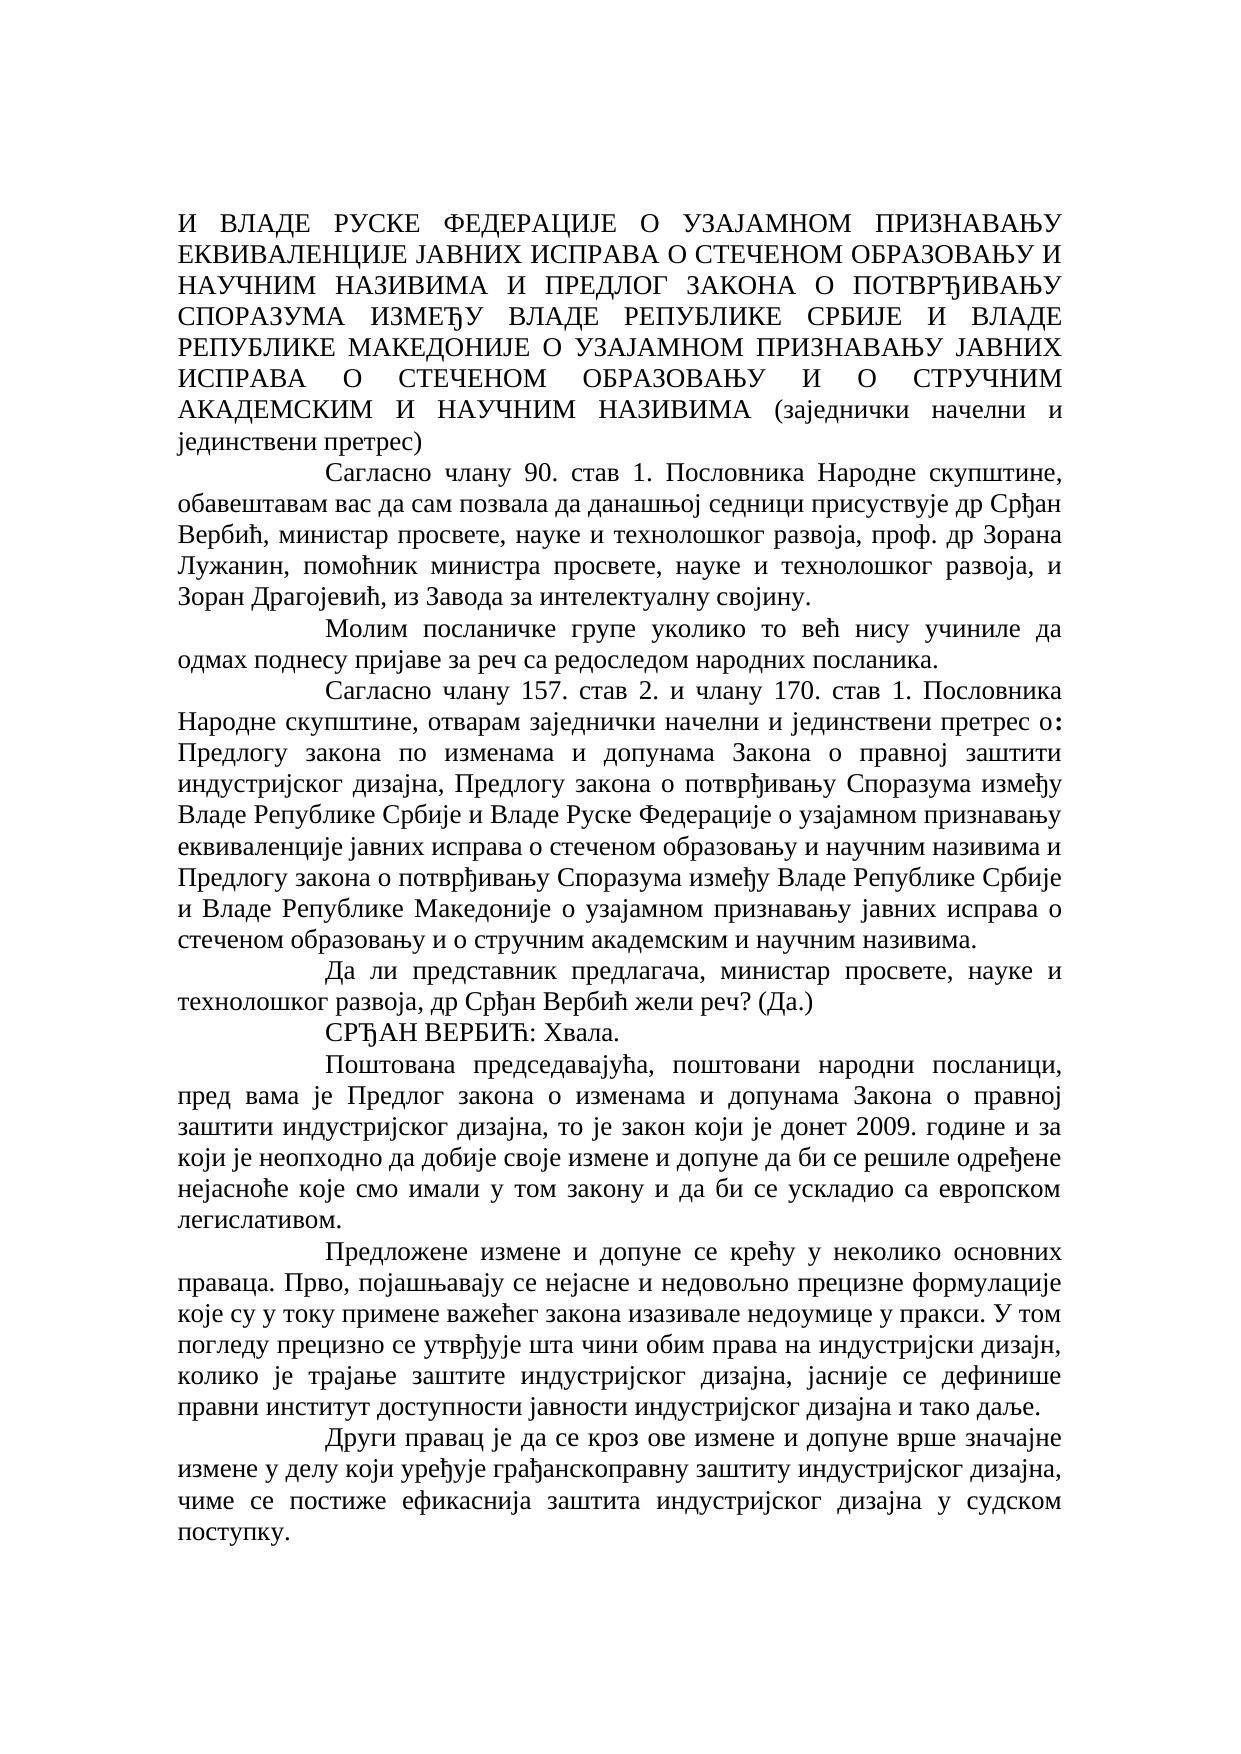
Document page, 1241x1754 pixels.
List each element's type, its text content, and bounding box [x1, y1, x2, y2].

text Предложене измене и допуне се крећу у неколико основних праваца. Прво, појашњавају се нејасне и недовољно прецизне формулације које су у току примене важећег закона изазивале недоумице у пракси. У том погледу прецизно се утврђује шта чини обим права на индустријски дизајн, колико је трајање заштите индустријског дизајна, јасније се дефинише правни институт доступности јавности индустријског дизајна и тако даље. [177, 1234, 1063, 1421]
text Поштована председавајућа, поштовани народни посланици, пред вама је Предлог закона о изменама и допунама Закона о правној заштити индустријског дизајна, то је закон који је донет 2009. године и за који је неопходно да добије своје измене и допуне да би се решиле одређене нејасноће које смо имали у том закону и да би се ускладио са европском легислативом. [177, 1048, 1063, 1234]
text Други правац је да се кроз ове измене и допуне врше значајне измене у делу који уређује грађанскоправну заштиту индустријског дизајна, чиме се постиже ефикаснија заштита индустријског дизајна у судском поступку. [177, 1421, 1063, 1546]
text Сагласно члану 90. став 1. Пословника Народне скупштине, обавештавам вас да сам позвала да данашњој седници присуствује др Срђан Вербић, министар просвете, науке и технолошког развоја, проф. др Зорана Лужанин, помоћник министра просвете, науке и технолошког развоја, и Зоран Драгојевић, из Завода за интелектуалну својину. [177, 456, 1063, 612]
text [177, 207, 1063, 456]
text СРЂАН ВЕРБИЋ: Хвала. [177, 1017, 1063, 1048]
text Молим посланичке групе уколико то већ нису учиниле да одмах поднесу пријаве за реч са редоследом народних посланика. [177, 612, 1063, 674]
text Да ли представник предлагача, министар просвете, науке и технолошког развоја, др Срђан Вербић жели реч? (Да.) [177, 954, 1063, 1017]
text Сагласно члану 157. став 2. и члану 170. став 1. Пословника Народне скупштине, отварам заједнички начелни и јединствени претрес о: Предлогу закона по изменама и допунама Закона о правној заштити индустријског дизајна, Предлогу закона о потврђивању Споразума између Владе Републике Србије и Владе Руске Федерације о узајамном признавању еквиваленције јавних исправа о стеченом образовању и научним називима и Предлогу закона о потврђивању Споразума између Владе Републике Србије и Владе Републике Македоније о узајамном признавању јавних исправа о стеченом образовању и о стручним академским и научним називима. [177, 674, 1063, 954]
